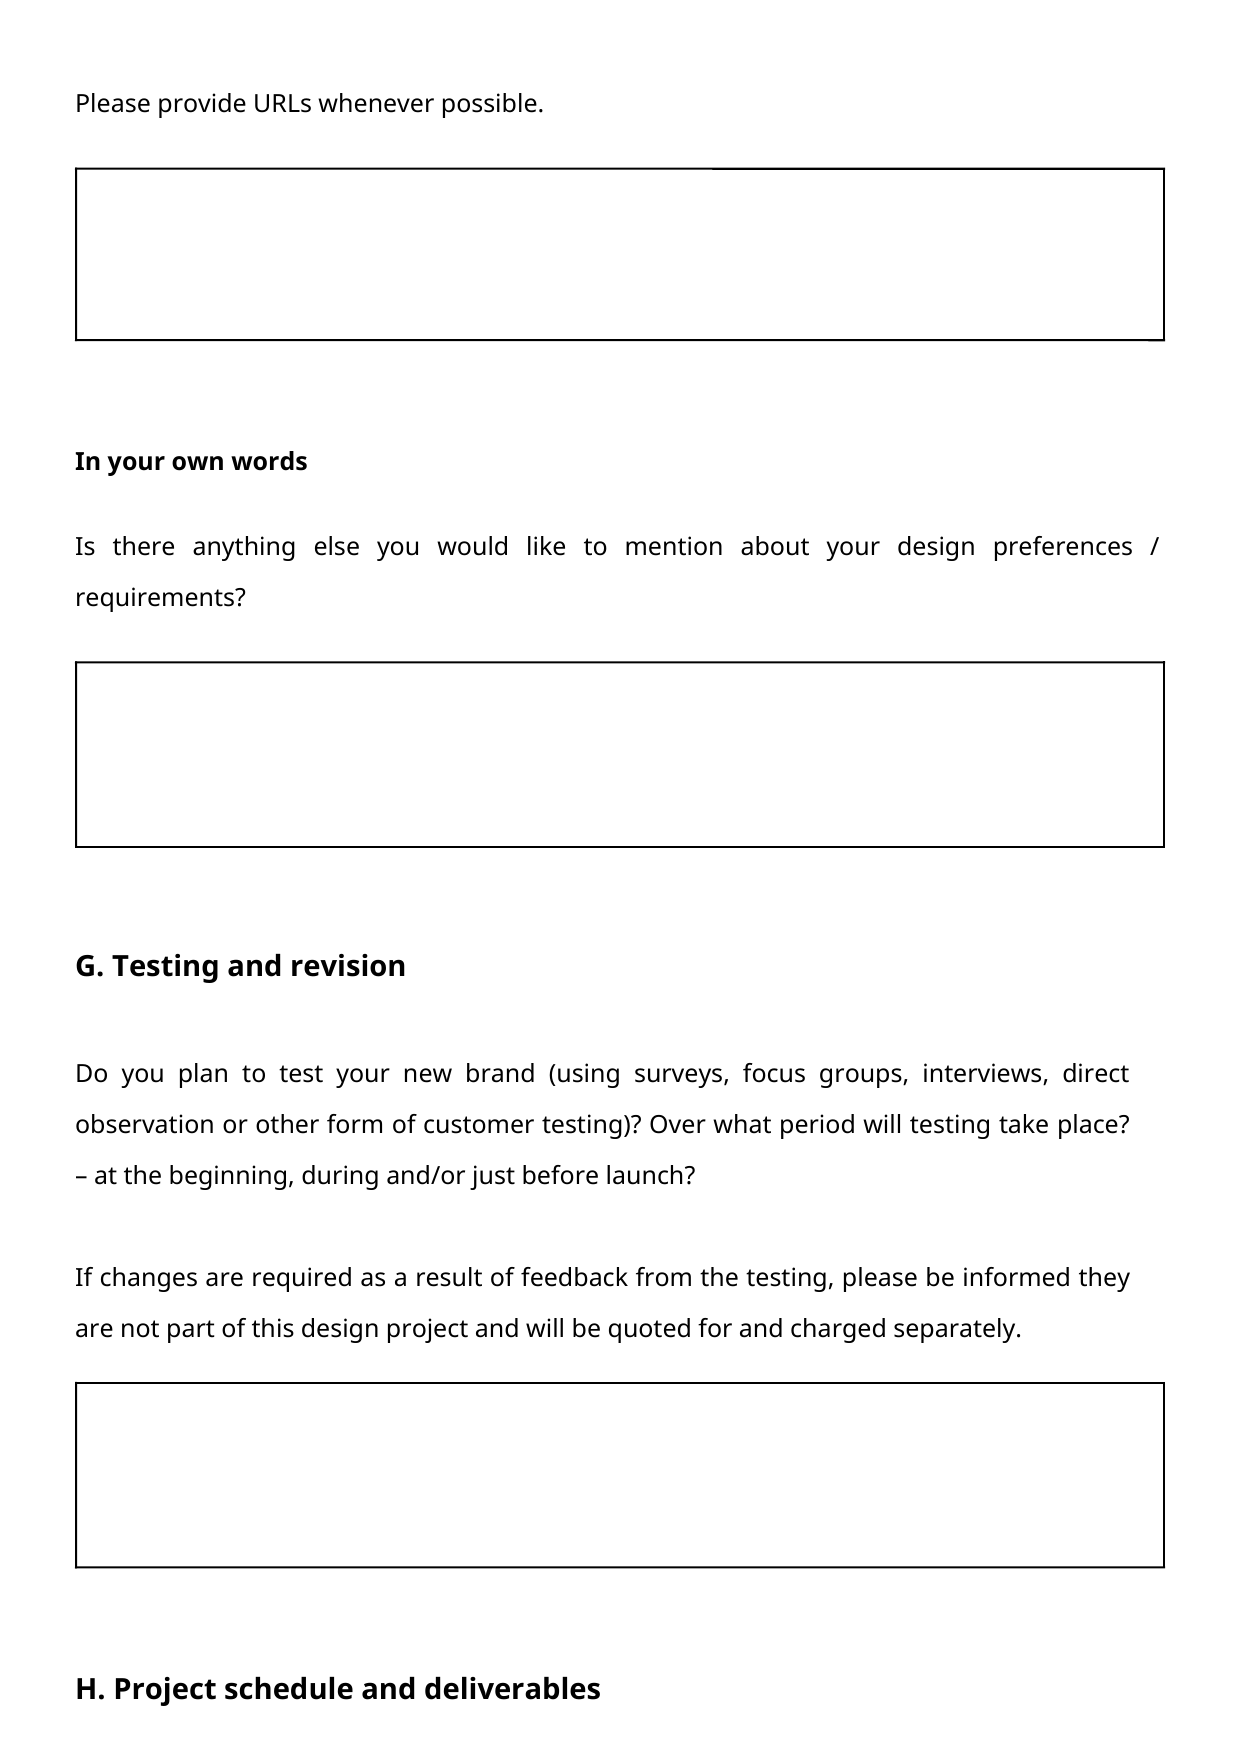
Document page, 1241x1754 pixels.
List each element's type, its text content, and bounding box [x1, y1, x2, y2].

text If changes are required as a result of feedback from the testing, please be informed they are not part of this design project and will be quoted for and charged separately. [75, 1260, 1131, 1345]
text Is there anything else you would like to mention about your design preferences / requirements? [75, 528, 1160, 613]
text G. Testing and revision [75, 945, 1160, 985]
text Do you plan to test your new brand (using surveys, focus groups, interviews, direct observation or other form of customer testing)? Over what period will testing take place? – at the beginning, during and/or just before launch? [75, 1056, 1131, 1192]
text In your own words [75, 443, 1160, 477]
text H. Project schedule and deliverables [75, 1668, 1160, 1708]
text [75, 86, 1160, 120]
